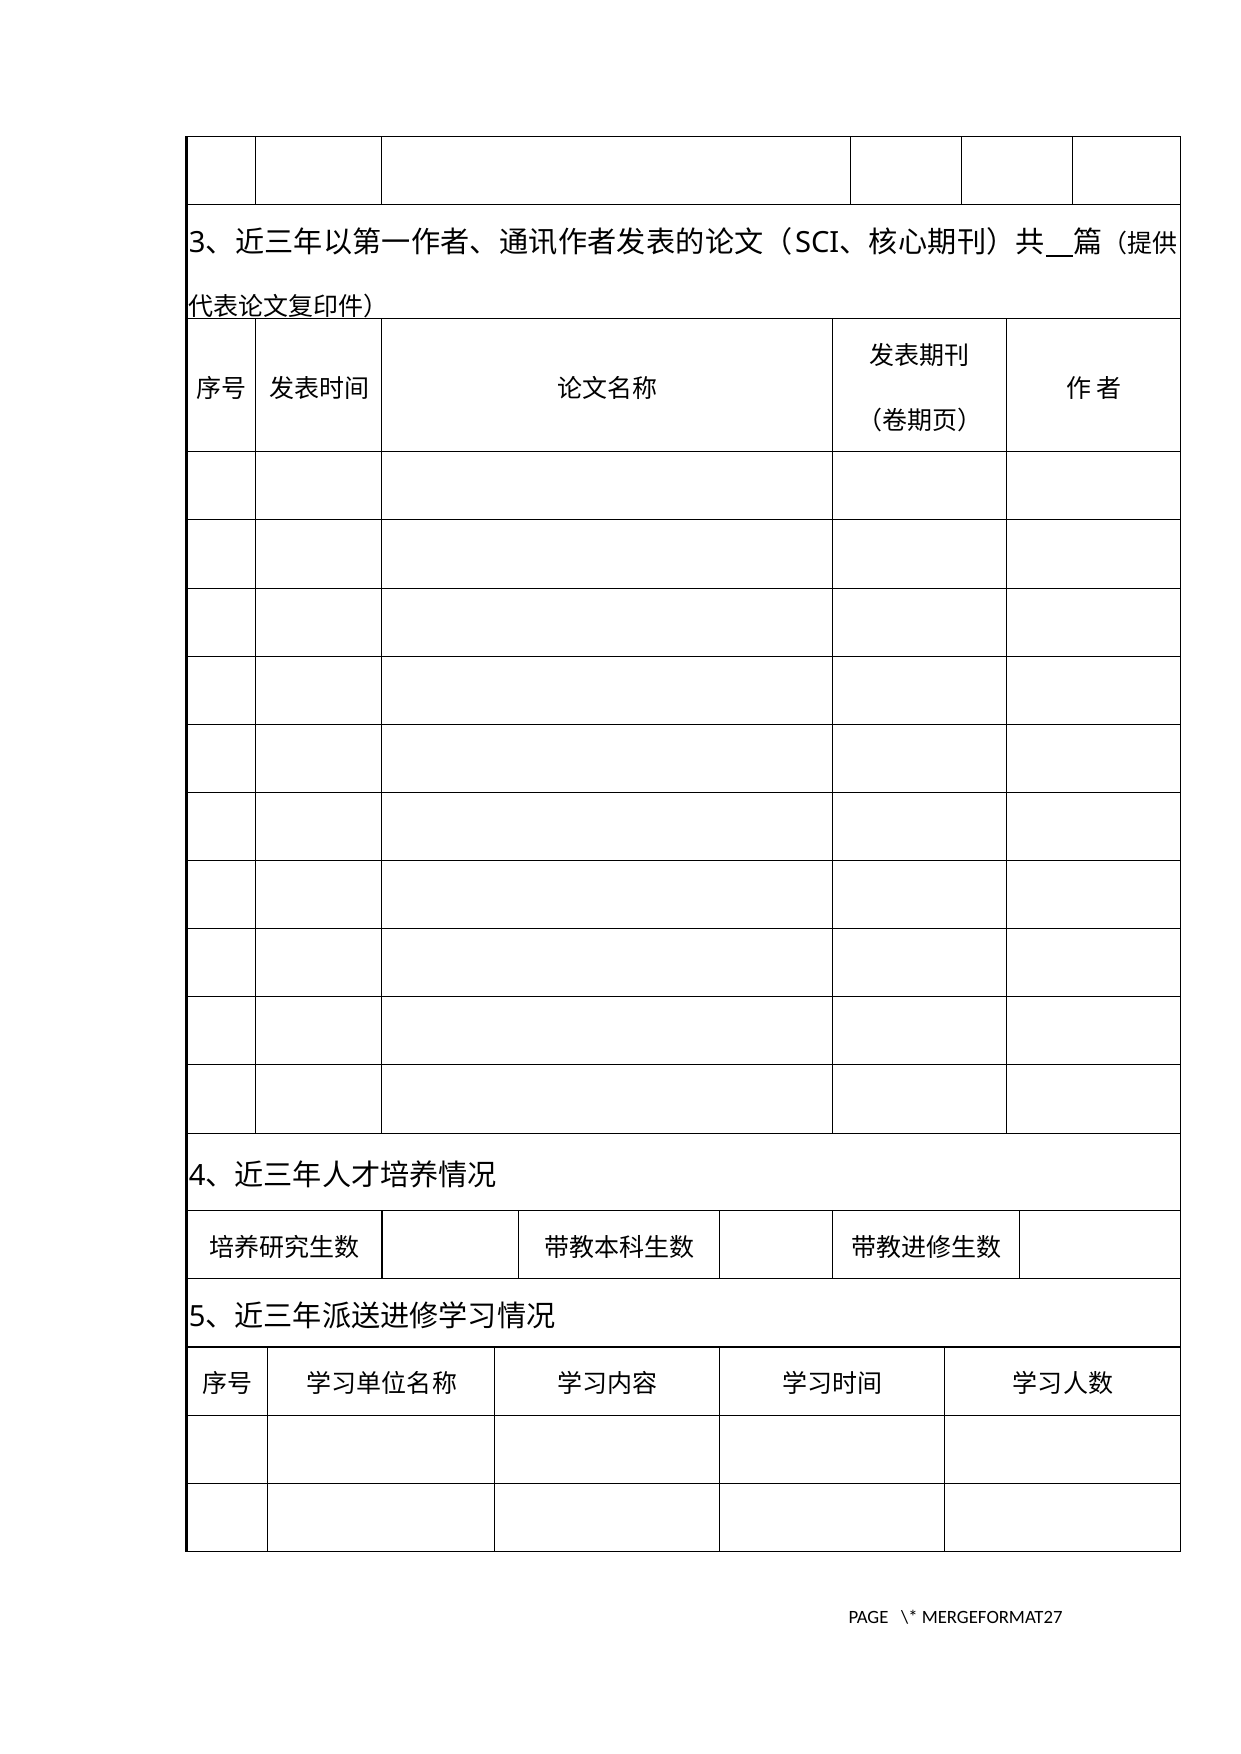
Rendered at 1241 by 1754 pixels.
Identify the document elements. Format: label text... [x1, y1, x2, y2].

table_cell [382, 929, 832, 996]
table_cell [188, 997, 255, 1064]
table_cell [188, 793, 255, 860]
table_cell [833, 520, 1006, 587]
table_cell [256, 657, 381, 724]
table_cell [188, 1484, 267, 1551]
table_cell [833, 929, 1006, 996]
table_cell [382, 137, 850, 204]
table_cell 发表期刊 （卷期页） [833, 319, 1006, 451]
table_cell [833, 725, 1006, 792]
table_cell [962, 137, 1072, 204]
table_cell [383, 1211, 518, 1278]
table_cell [256, 137, 381, 204]
table_cell [1007, 997, 1180, 1064]
table_cell 3、近三年以第一作者、通讯作者发表的论文（SCI、核心期刊）共 篇（提供代表论文复印件） [188, 205, 1180, 318]
table_cell [382, 861, 832, 928]
table_cell [720, 1211, 832, 1278]
table_cell [256, 725, 381, 792]
table_cell 发表时间 [256, 319, 381, 451]
table_cell [833, 452, 1006, 519]
table_cell [720, 1484, 944, 1551]
table_cell 学习人数 [945, 1348, 1180, 1414]
table_cell [256, 520, 381, 587]
table_cell [1007, 452, 1180, 519]
table_cell [188, 657, 255, 724]
table_cell [945, 1484, 1180, 1551]
table_cell [188, 861, 255, 928]
table_cell [382, 793, 832, 860]
table_cell [256, 1065, 381, 1132]
table_cell [1007, 520, 1180, 587]
table_cell [495, 1484, 719, 1551]
table_cell 论文名称 [382, 319, 832, 451]
table_cell [256, 997, 381, 1064]
table_cell [188, 589, 255, 656]
table_cell [1007, 725, 1180, 792]
table_cell [382, 1065, 832, 1132]
table_cell [945, 1416, 1180, 1483]
table_cell [382, 725, 832, 792]
table_cell [256, 861, 381, 928]
table_cell [256, 589, 381, 656]
table_cell 5、近三年派送进修学习情况 [188, 1279, 1180, 1346]
table_cell [1073, 137, 1180, 204]
table_cell [188, 929, 255, 996]
table_cell [382, 997, 832, 1064]
table_cell [1007, 929, 1180, 996]
table_cell [382, 452, 832, 519]
table_cell [720, 1416, 944, 1483]
table_cell [1020, 1211, 1180, 1278]
table_cell [188, 452, 255, 519]
table_cell [833, 793, 1006, 860]
table_cell [382, 657, 832, 724]
table_cell [1007, 861, 1180, 928]
table_cell [188, 1065, 255, 1132]
table_cell [188, 520, 255, 587]
table_cell [188, 725, 255, 792]
table_cell [833, 657, 1006, 724]
table_cell [268, 1484, 494, 1551]
table_cell 序号 [188, 1348, 267, 1414]
table_cell [256, 452, 381, 519]
table_cell 作 者 [1007, 319, 1180, 451]
table_cell 学习内容 [495, 1348, 719, 1414]
table_cell 带教进修生数 [833, 1211, 1019, 1278]
table_cell [1007, 793, 1180, 860]
table_cell 带教本科生数 [519, 1211, 719, 1278]
table_cell [1007, 589, 1180, 656]
table_cell 4、近三年人才培养情况 [188, 1134, 1180, 1210]
table_cell [268, 1416, 494, 1483]
table_cell [833, 589, 1006, 656]
table_cell [188, 137, 255, 204]
table_cell [256, 793, 381, 860]
table_cell [1007, 1065, 1180, 1132]
table_cell [833, 997, 1006, 1064]
table_cell [851, 137, 961, 204]
table_cell [1007, 657, 1180, 724]
table_cell [495, 1416, 719, 1483]
table_cell [833, 861, 1006, 928]
table_cell 学习时间 [720, 1348, 944, 1414]
table_cell [382, 589, 832, 656]
table_cell 培养研究生数 [188, 1211, 381, 1278]
table_cell 序号 [188, 319, 255, 451]
table_cell [833, 1065, 1006, 1132]
table_cell [382, 520, 832, 587]
table_cell [256, 929, 381, 996]
table_cell 学习单位名称 [268, 1348, 494, 1414]
table_cell [188, 1416, 267, 1483]
